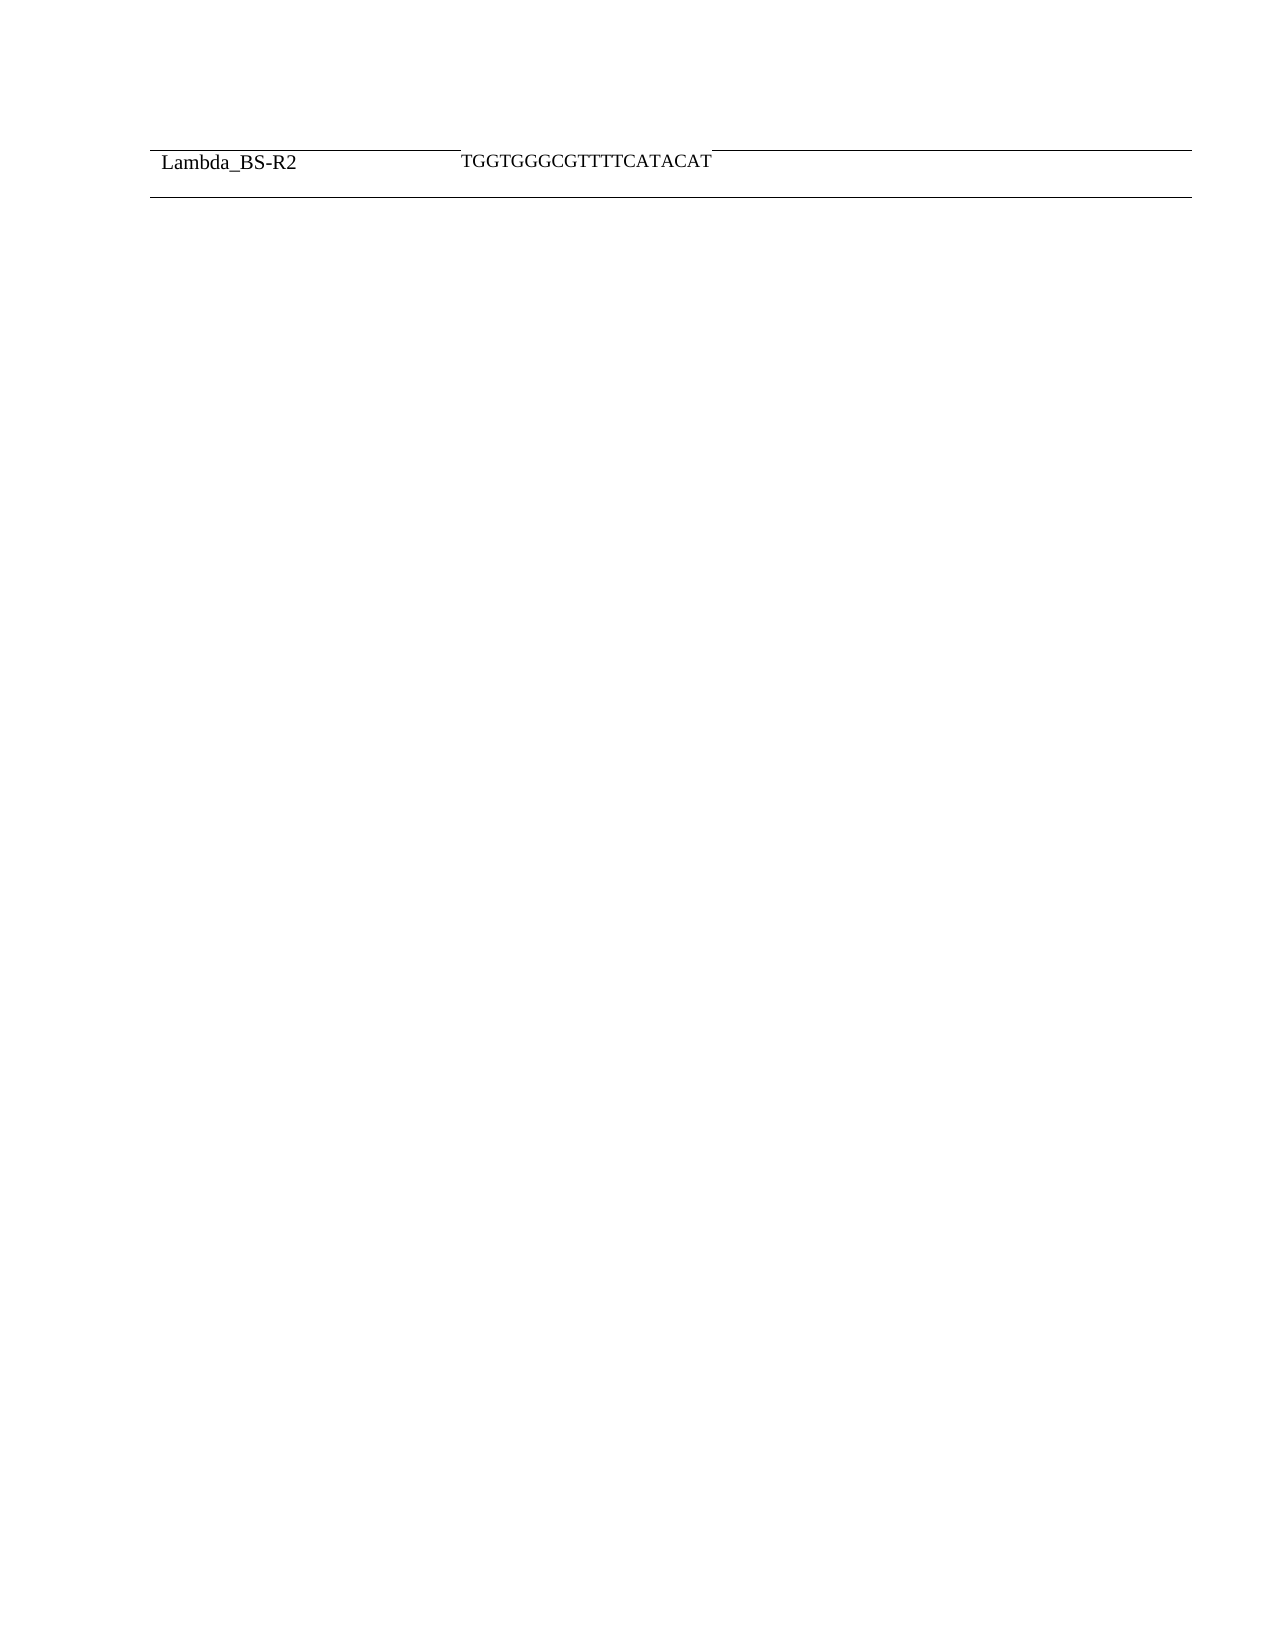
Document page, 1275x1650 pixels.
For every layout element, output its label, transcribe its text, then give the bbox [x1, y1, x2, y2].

table_cell TGGTGGGCGTTTTCATACAT [450, 151, 1192, 197]
table_cell Lambda_BS-R2 [150, 151, 449, 197]
